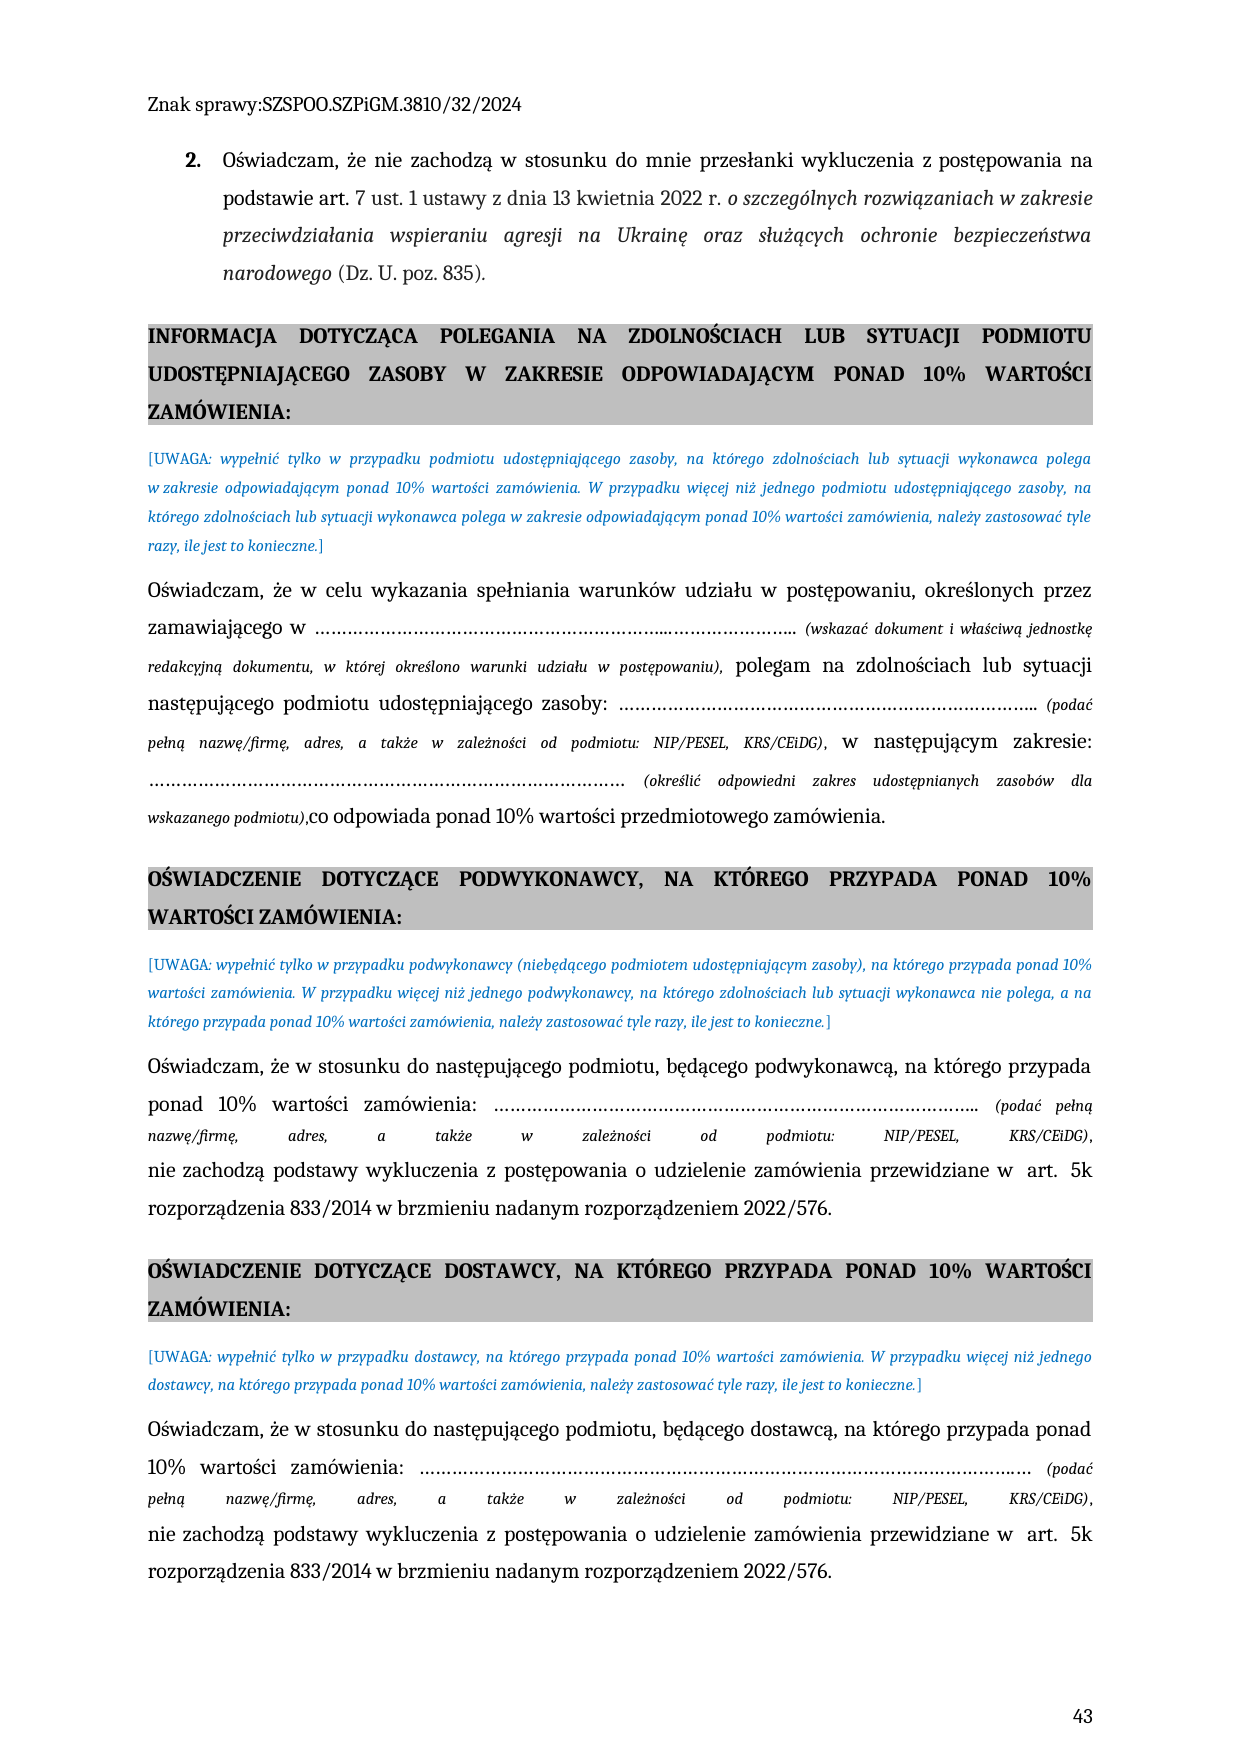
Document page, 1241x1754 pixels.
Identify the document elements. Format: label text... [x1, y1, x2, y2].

text OŚWIADCZENIE DOTYCZĄCE DOSTAWCY, NA KTÓREGO PRZYPADA PONAD 10% WARTOŚCI ZAMÓWIENIA: [148, 1259, 1093, 1322]
text Oświadczam, że w stosunku do następującego podmiotu, będącego podwykonawcą, na którego przypada ponad 10% wartości zamówienia: …………………………………………………………………………….. (podać pełną nazwę/firmę, adres, a także w zależności od podmiotu: NIP/PESEL, KRS/CEiDG), nie zachodzą podstawy wykluczenia z postępowania o udzielenie zamówienia przewidziane w art. 5k rozporządzenia 833/2014 w brzmieniu nadanym rozporządzeniem 2022/576. [148, 1054, 1093, 1221]
text [UWAGA: wypełnić tylko w przypadku podwykonawcy (niebędącego podmiotem udostępniającym zasoby), na którego przypada ponad 10% wartości zamówienia. W przypadku więcej niż jednego podwykonawcy, na którego zdolnościach lub sytuacji wykonawca nie polega, a na którego przypada ponad 10% wartości zamówienia, należy zastosować tyle razy, ile jest to konieczne.] [148, 955, 1093, 1032]
text OŚWIADCZENIE DOTYCZĄCE PODWYKONAWCY, NA KTÓREGO PRZYPADA PONAD 10% WARTOŚCI ZAMÓWIENIA: [148, 867, 1093, 930]
text [UWAGA: wypełnić tylko w przypadku podmiotu udostępniającego zasoby, na którego zdolnościach lub sytuacji wykonawca polega w zakresie odpowiadającym ponad 10% wartości zamówienia. W przypadku więcej niż jednego podmiotu udostępniającego zasoby, na którego zdolnościach lub sytuacji wykonawca polega w zakresie odpowiadającym ponad 10% wartości zamówienia, należy zastosować tyle razy, ile jest to konieczne.] [148, 450, 1093, 555]
text INFORMACJA DOTYCZĄCA POLEGANIA NA ZDOLNOŚCIACH LUB SYTUACJI PODMIOTU UDOSTĘPNIAJĄCEGO ZASOBY W ZAKRESIE ODPOWIADAJĄCYM PONAD 10% WARTOŚCI ZAMÓWIENIA: [148, 324, 1093, 425]
text Oświadczam, że w celu wykazania spełniania warunków udziału w postępowaniu, określonych przez zamawiającego w ………………………………………………………...………………….. (wskazać dokument i właściwą jednostkę redakcyjną dokumentu, w której określono warunki udziału w postępowaniu), polegam na zdolnościach lub sytuacji następującego podmiotu udostępniającego zasoby: ………………………………………………………………….. (podać pełną nazwę/firmę, adres, a także w zależności od podmiotu: NIP/PESEL, KRS/CEiDG), w następującym zakresie: …………………………………………………………………………… (określić odpowiedni zakres udostępnianych zasobów dla wskazanego podmiotu),co odpowiada ponad 10% wartości przedmiotowego zamówienia. [148, 577, 1093, 829]
list Oświadczam, że nie zachodzą w stosunku do mnie przesłanki wykluczenia z postępowania na podstawie art. 7 ust. 1 ustawy z dnia 13 kwietnia 2022 r. o szczególnych rozwiązaniach w zakresie przeciwdziałania wspieraniu agresji na Ukrainę oraz służących ochronie bezpieczeństwa narodowego (Dz. U. poz. 835). [185, 148, 1093, 286]
text Oświadczam, że w stosunku do następującego podmiotu, będącego dostawcą, na którego przypada ponad 10% wartości zamówienia: ……………………………………………………………………………………………….… (podać pełną nazwę/firmę, adres, a także w zależności od podmiotu: NIP/PESEL, KRS/CEiDG), nie zachodzą podstawy wykluczenia z postępowania o udzielenie zamówienia przewidziane w art. 5k rozporządzenia 833/2014 w brzmieniu nadanym rozporządzeniem 2022/576. [148, 1417, 1093, 1584]
text [UWAGA: wypełnić tylko w przypadku dostawcy, na którego przypada ponad 10% wartości zamówienia. W przypadku więcej niż jednego dostawcy, na którego przypada ponad 10% wartości zamówienia, należy zastosować tyle razy, ile jest to konieczne.] [148, 1347, 1093, 1395]
